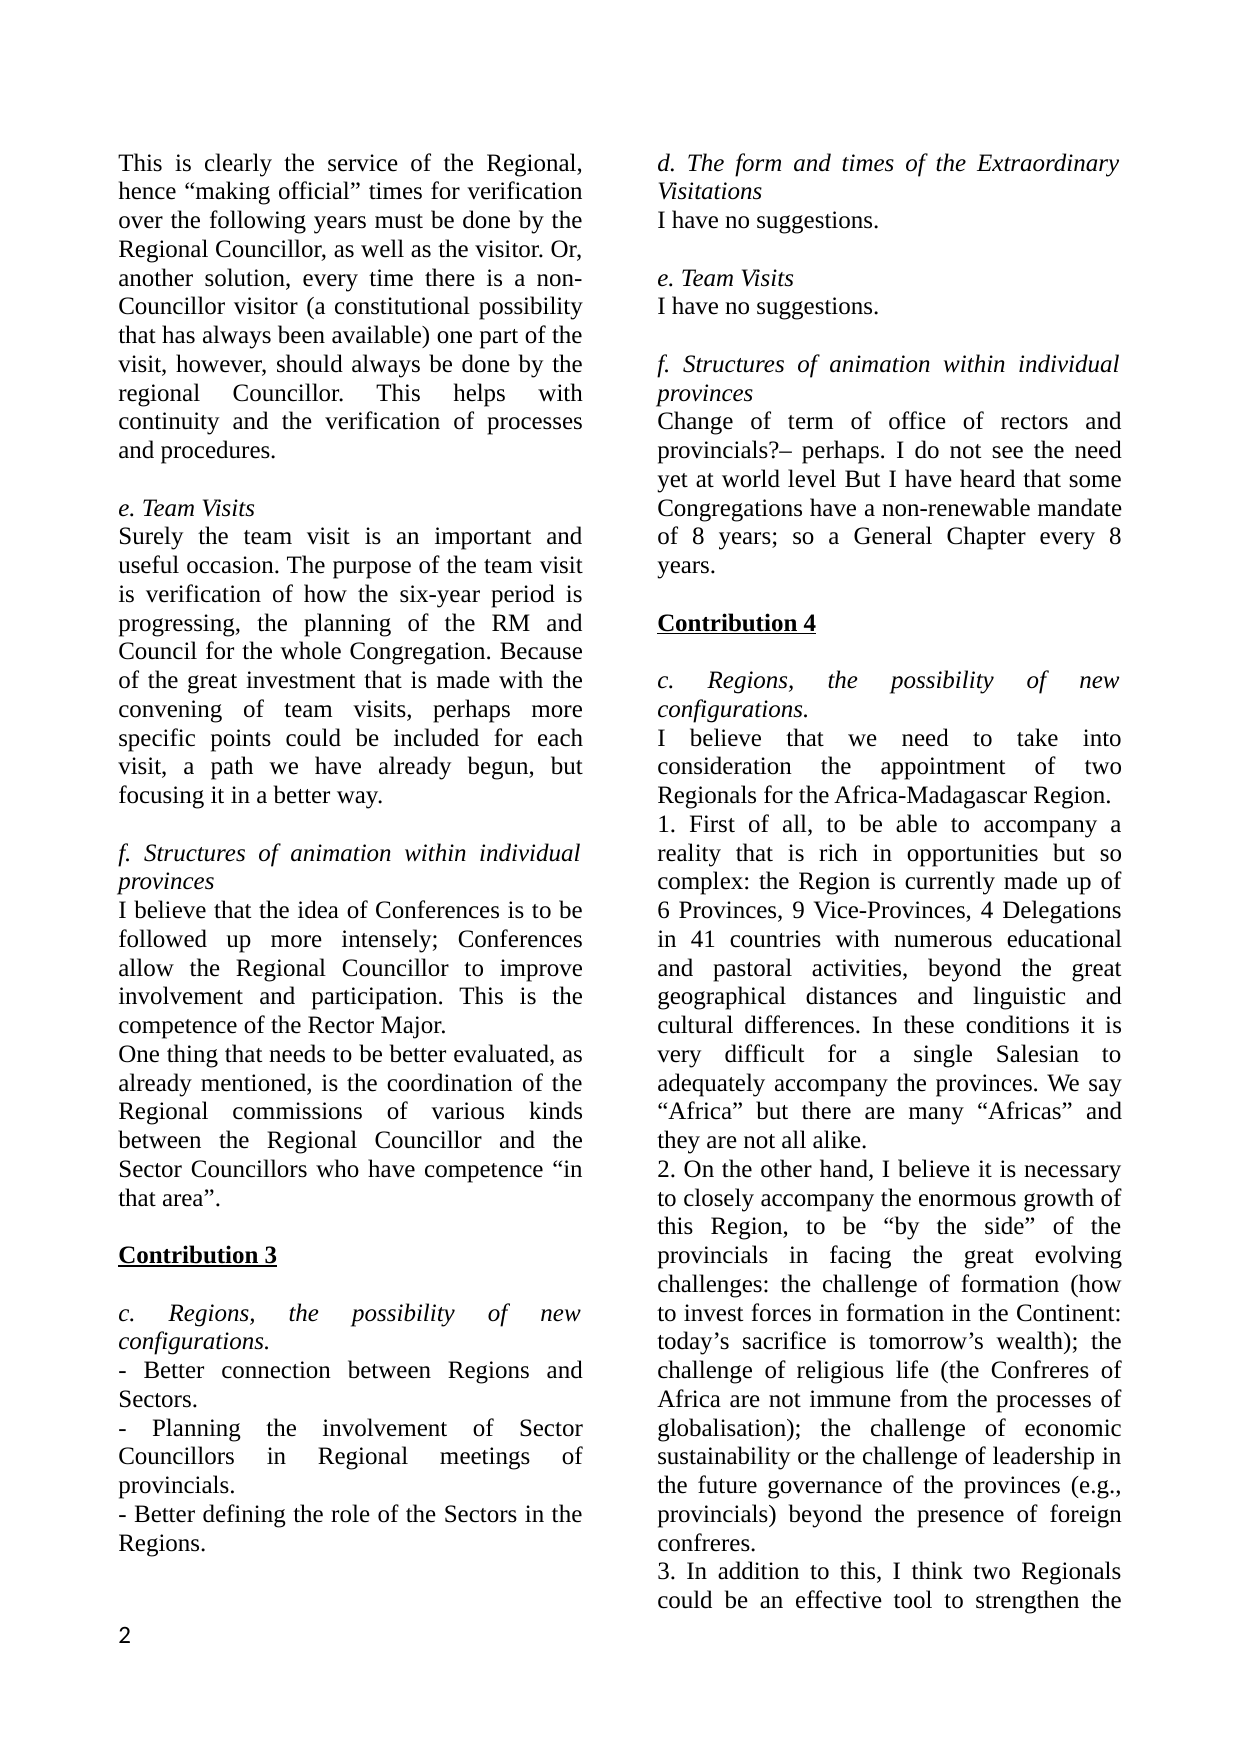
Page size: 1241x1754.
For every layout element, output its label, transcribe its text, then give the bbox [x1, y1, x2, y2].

text Contribution 4 [657, 608, 1122, 636]
text I have no suggestions. [657, 205, 1122, 234]
text c. Regions, the possibility of new configurations. [118, 1298, 583, 1355]
text 1. First of all, to be able to accompany a reality that is rich in opportunities but so complex: the Region is currently made up of 6 Provinces, 9 Vice-Provinces, 4 Delegations in 41 countries with numerous educational and pastoral activities, beyond the great geographical distances and linguistic and cultural differences. In these conditions it is very difficult for a single Salesian to adequately accompany the provinces. We say “Africa” but there are many “Africas” and they are not all alike. [657, 809, 1122, 1154]
text e. Team Visits [118, 493, 583, 521]
text f. Structures of animation within individual provinces [118, 838, 583, 895]
text - Better defining the role of the Sectors in the Regions. [118, 1499, 583, 1556]
text This is clearly the service of the Regional, hence “making official” times for verification over the following years must be done by the Regional Councillor, as well as the visitor. Or, another solution, every time there is a non-Councillor visitor (a constitutional possibility that has always been available) one part of the visit, however, should always be done by the regional Councillor. This helps with continuity and the verification of processes and procedures. [118, 148, 583, 464]
text Contribution 3 [118, 1240, 583, 1269]
text Surely the team visit is an important and useful occasion. The purpose of the team visit is verification of how the six-year period is progressing, the planning of the RM and Council for the whole Congregation. Because of the great investment that is made with the convening of team visits, perhaps more specific points could be included for each visit, a path we have already begun, but focusing it in a better way. [118, 521, 583, 809]
text I believe that we need to take into consideration the appointment of two Regionals for the Africa-Madagascar Region. [657, 723, 1122, 809]
text - Planning the involvement of Sector Councillors in Regional meetings of provincials. [118, 1413, 583, 1499]
text c. Regions, the possibility of new configurations. [657, 665, 1122, 723]
text 2. On the other hand, I believe it is necessary to closely accompany the enormous growth of this Region, to be “by the side” of the provincials in facing the great evolving challenges: the challenge of formation (how to invest forces in formation in the Continent: today’s sacrifice is tomorrow’s wealth); the challenge of religious life (the Confreres of Africa are not immune from the processes of globalisation); the challenge of economic sustainability or the challenge of leadership in the future governance of the provinces (e.g., provincials) beyond the presence of foreign confreres. [657, 1154, 1122, 1556]
text e. Team Visits [657, 263, 1122, 291]
text Change of term of office of rectors and provincials?– perhaps. I do not see the need yet at world level But I have heard that some Congregations have a non-renewable mandate of 8 years; so a General Chapter every 8 years. [657, 406, 1122, 579]
text d. The form and times of the Extraordinary Visitations [657, 148, 1122, 205]
text - Better connection between Regions and Sectors. [118, 1355, 583, 1413]
text One thing that needs to be better evaluated, as already mentioned, is the coordination of the Regional commissions of various kinds between the Regional Councillor and the Sector Councillors who have competence “in that area”. [118, 1039, 583, 1211]
text I have no suggestions. [657, 291, 1122, 320]
text f. Structures of animation within individual provinces [657, 349, 1122, 406]
text I believe that the idea of Conferences is to be followed up more intensely; Conferences allow the Regional Councillor to improve involvement and participation. This is the competence of the Rector Major. [118, 895, 583, 1039]
